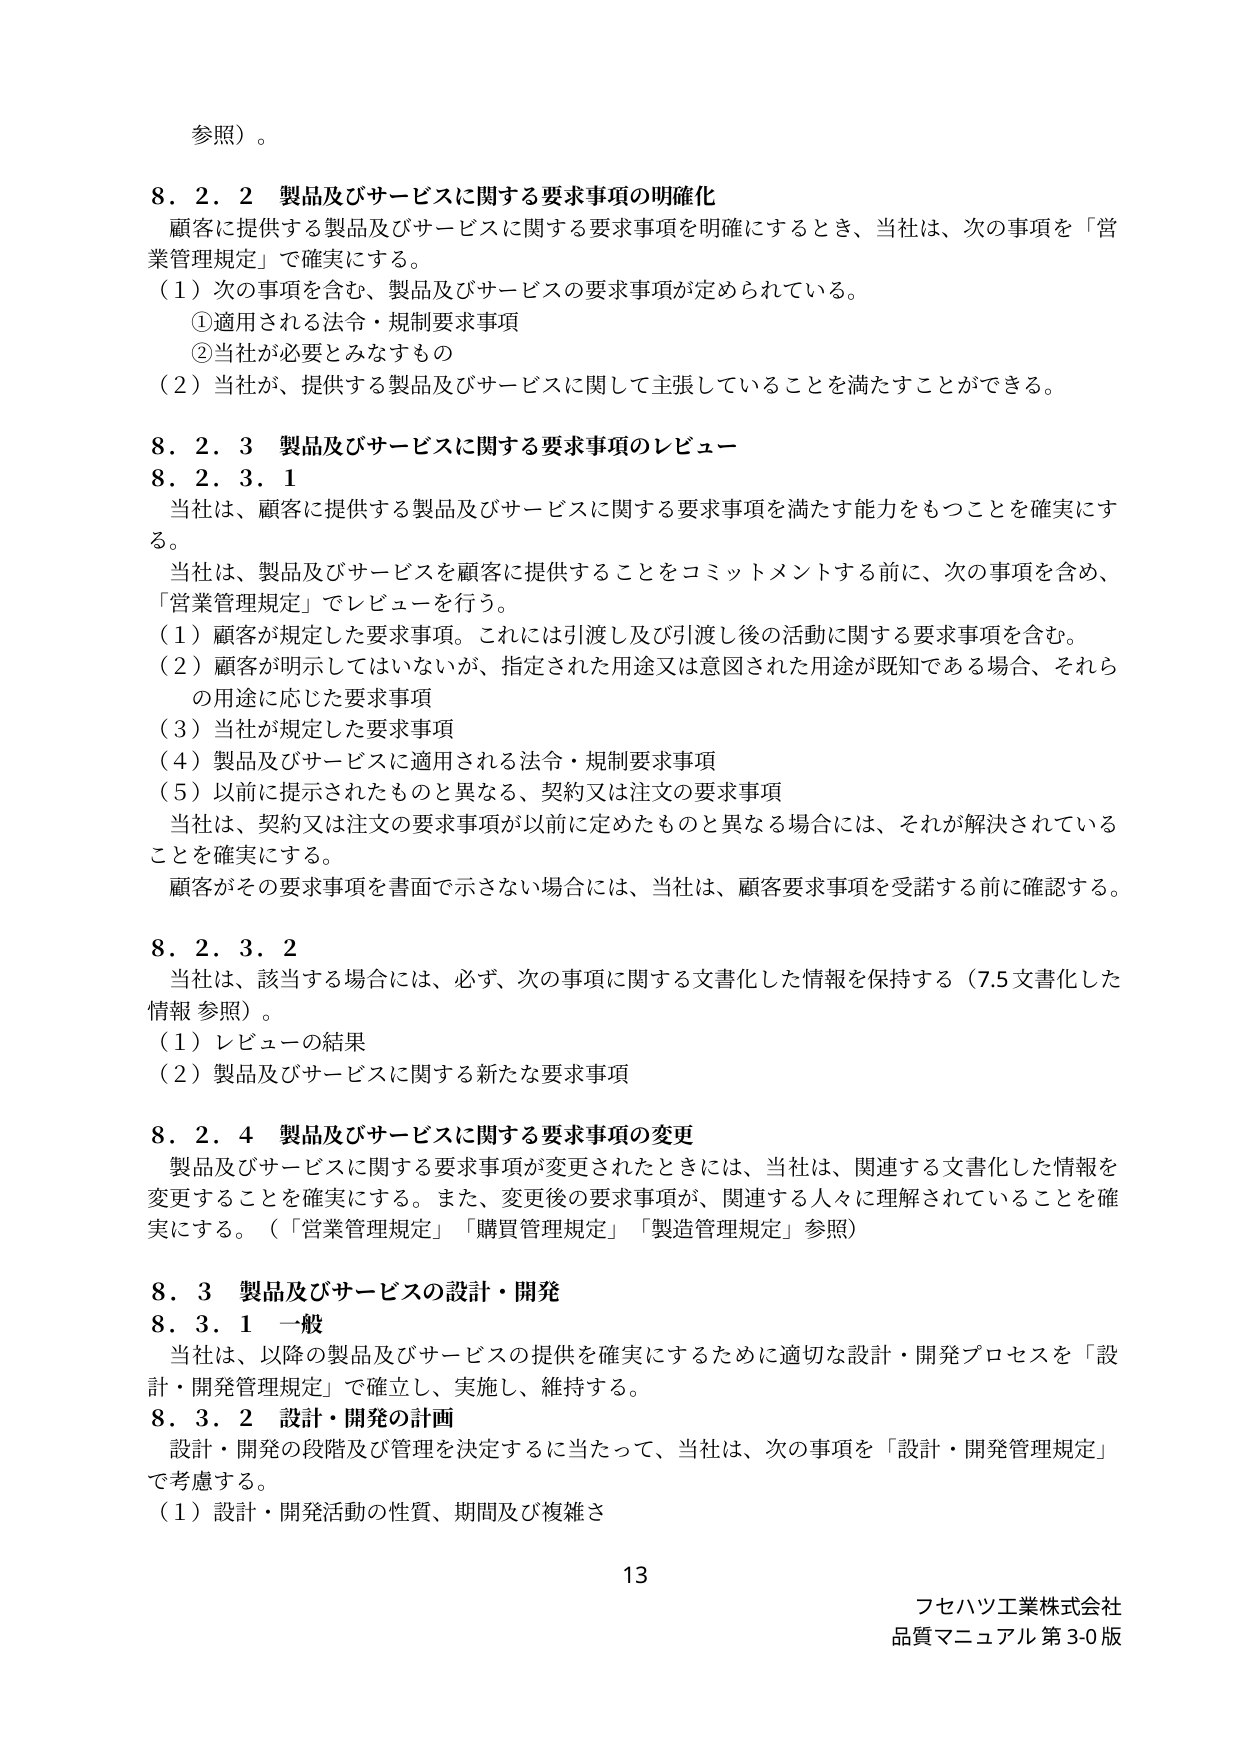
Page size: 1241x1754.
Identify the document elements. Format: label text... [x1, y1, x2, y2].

subtitle ８．３．２ 設計・開発の計画 [148, 1401, 1122, 1433]
text （１）設計・開発活動の性質、期間及び複雑さ [148, 1496, 1122, 1527]
text （５）以前に提示されたものと異なる、契約又は注文の要求事項 [148, 775, 1122, 807]
text （１）次の事項を含む、製品及びサービスの要求事項が定められている。 [148, 274, 1122, 305]
text （３）当社が規定した要求事項 [148, 712, 1122, 744]
text 当社は、契約又は注文の要求事項が以前に定めたものと異なる場合には、それが解決されていることを確実にする。 [148, 807, 1122, 870]
text 当社は、該当する場合には、必ず、次の事項に関する文書化した情報を保持する（7.5文書化した情報 参照）。 [148, 962, 1122, 1026]
text （１）顧客が規定した要求事項。これには引渡し及び引渡し後の活動に関する要求事項を含む。 [148, 618, 1122, 649]
text （２）当社が、提供する製品及びサービスに関して主張していることを満たすことができる。 [148, 368, 1122, 399]
text 顧客がその要求事項を書面で示さない場合には、当社は、顧客要求事項を受諾する前に確認する。 [148, 870, 1122, 901]
subtitle ８．２．３ 製品及びサービスに関する要求事項のレビュー [148, 429, 1122, 461]
text 当社は、製品及びサービスを顧客に提供することをコミットメントする前に、次の事項を含め、「営業管理規定」でレビューを行う。 [148, 555, 1122, 618]
subtitle ８．３．１ 一般 [148, 1307, 1122, 1338]
text 顧客に提供する製品及びサービスに関する要求事項を明確にするとき、当社は、次の事項を「営業管理規定」で確実にする。 [148, 211, 1122, 274]
text （１）レビューの結果 [148, 1026, 1122, 1057]
text （４）製品及びサービスに適用される法令・規制要求事項 [148, 744, 1122, 775]
text 当社は、顧客に提供する製品及びサービスに関する要求事項を満たす能力をもつことを確実にする。 [148, 492, 1122, 555]
text ②当社が必要とみなすもの [148, 337, 1122, 368]
subtitle ８．２．４ 製品及びサービスに関する要求事項の変更 [148, 1118, 1122, 1150]
text （２）製品及びサービスに関する新たな要求事項 [148, 1057, 1122, 1088]
text 設計・開発の段階及び管理を決定するに当たって、当社は、次の事項を「設計・開発管理規定」で考慮する。 [148, 1433, 1122, 1496]
subtitle ８．２．３．２ [148, 931, 1122, 962]
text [148, 118, 1122, 149]
subtitle ８．２．３．１ [148, 461, 1122, 492]
text ８．３ 製品及びサービスの設計・開発 [148, 1274, 1122, 1307]
subtitle ８．２．２ 製品及びサービスに関する要求事項の明確化 [148, 179, 1122, 211]
text 当社は、以降の製品及びサービスの提供を確実にするために適切な設計・開発プロセスを「設計・開発管理規定」で確立し、実施し、維持する。 [148, 1338, 1122, 1401]
text （２）顧客が明示してはいないが、指定された用途又は意図された用途が既知である場合、それらの用途に応じた要求事項 [148, 649, 1122, 712]
text 製品及びサービスに関する要求事項が変更されたときには、当社は、関連する文書化した情報を変更することを確実にする。また、変更後の要求事項が、関連する人々に理解されていることを確実にする。（「営業管理規定」「購買管理規定」「製造管理規定」参照） [148, 1150, 1122, 1244]
text ①適用される法令・規制要求事項 [148, 305, 1122, 337]
